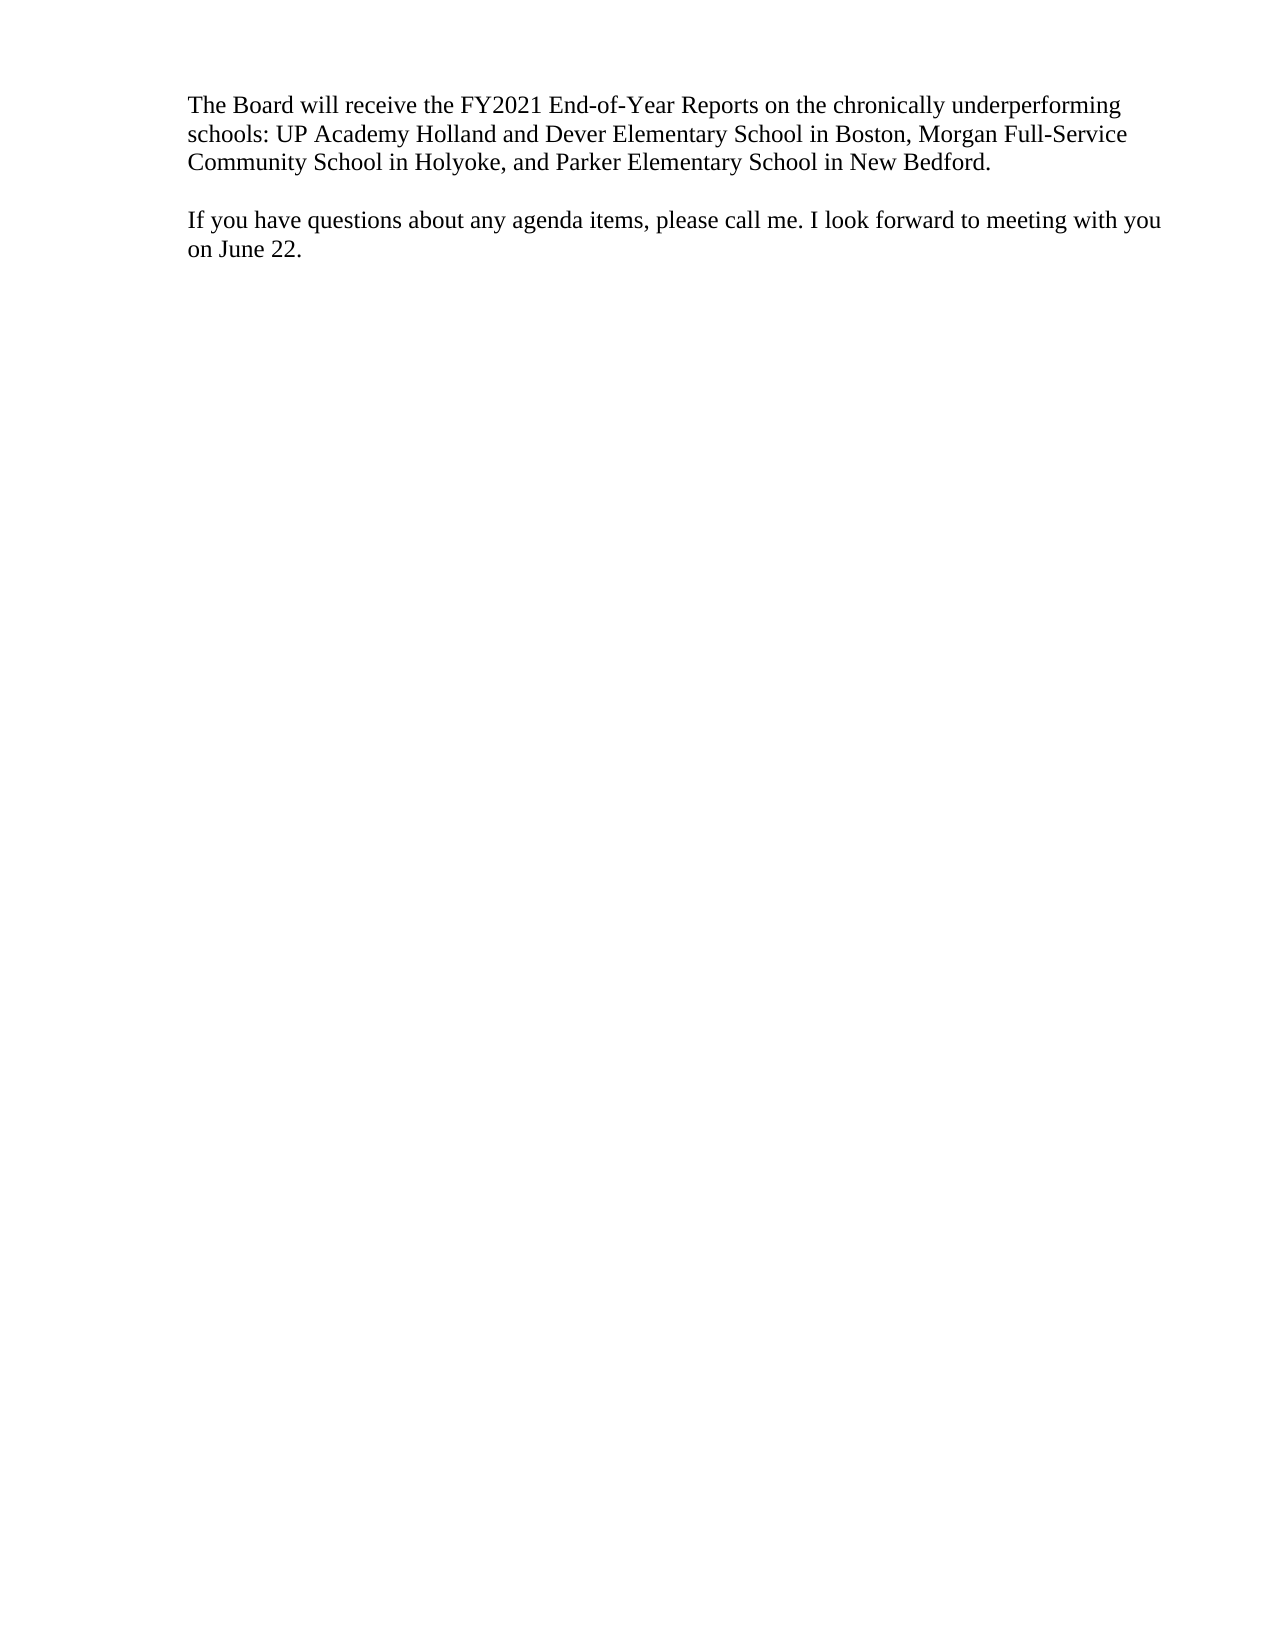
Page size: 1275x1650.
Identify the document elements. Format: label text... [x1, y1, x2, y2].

text The Board will receive the FY2021 End-of-Year Reports on the chronically underperforming schools: UP Academy Holland and Dever Elementary School in Boston, Morgan Full-Service Community School in Holyoke, and Parker Elementary School in New Bedford. [187, 90, 1162, 176]
text If you have questions about any agenda items, please call me. I look forward to meeting with you on June 22. [187, 205, 1162, 262]
